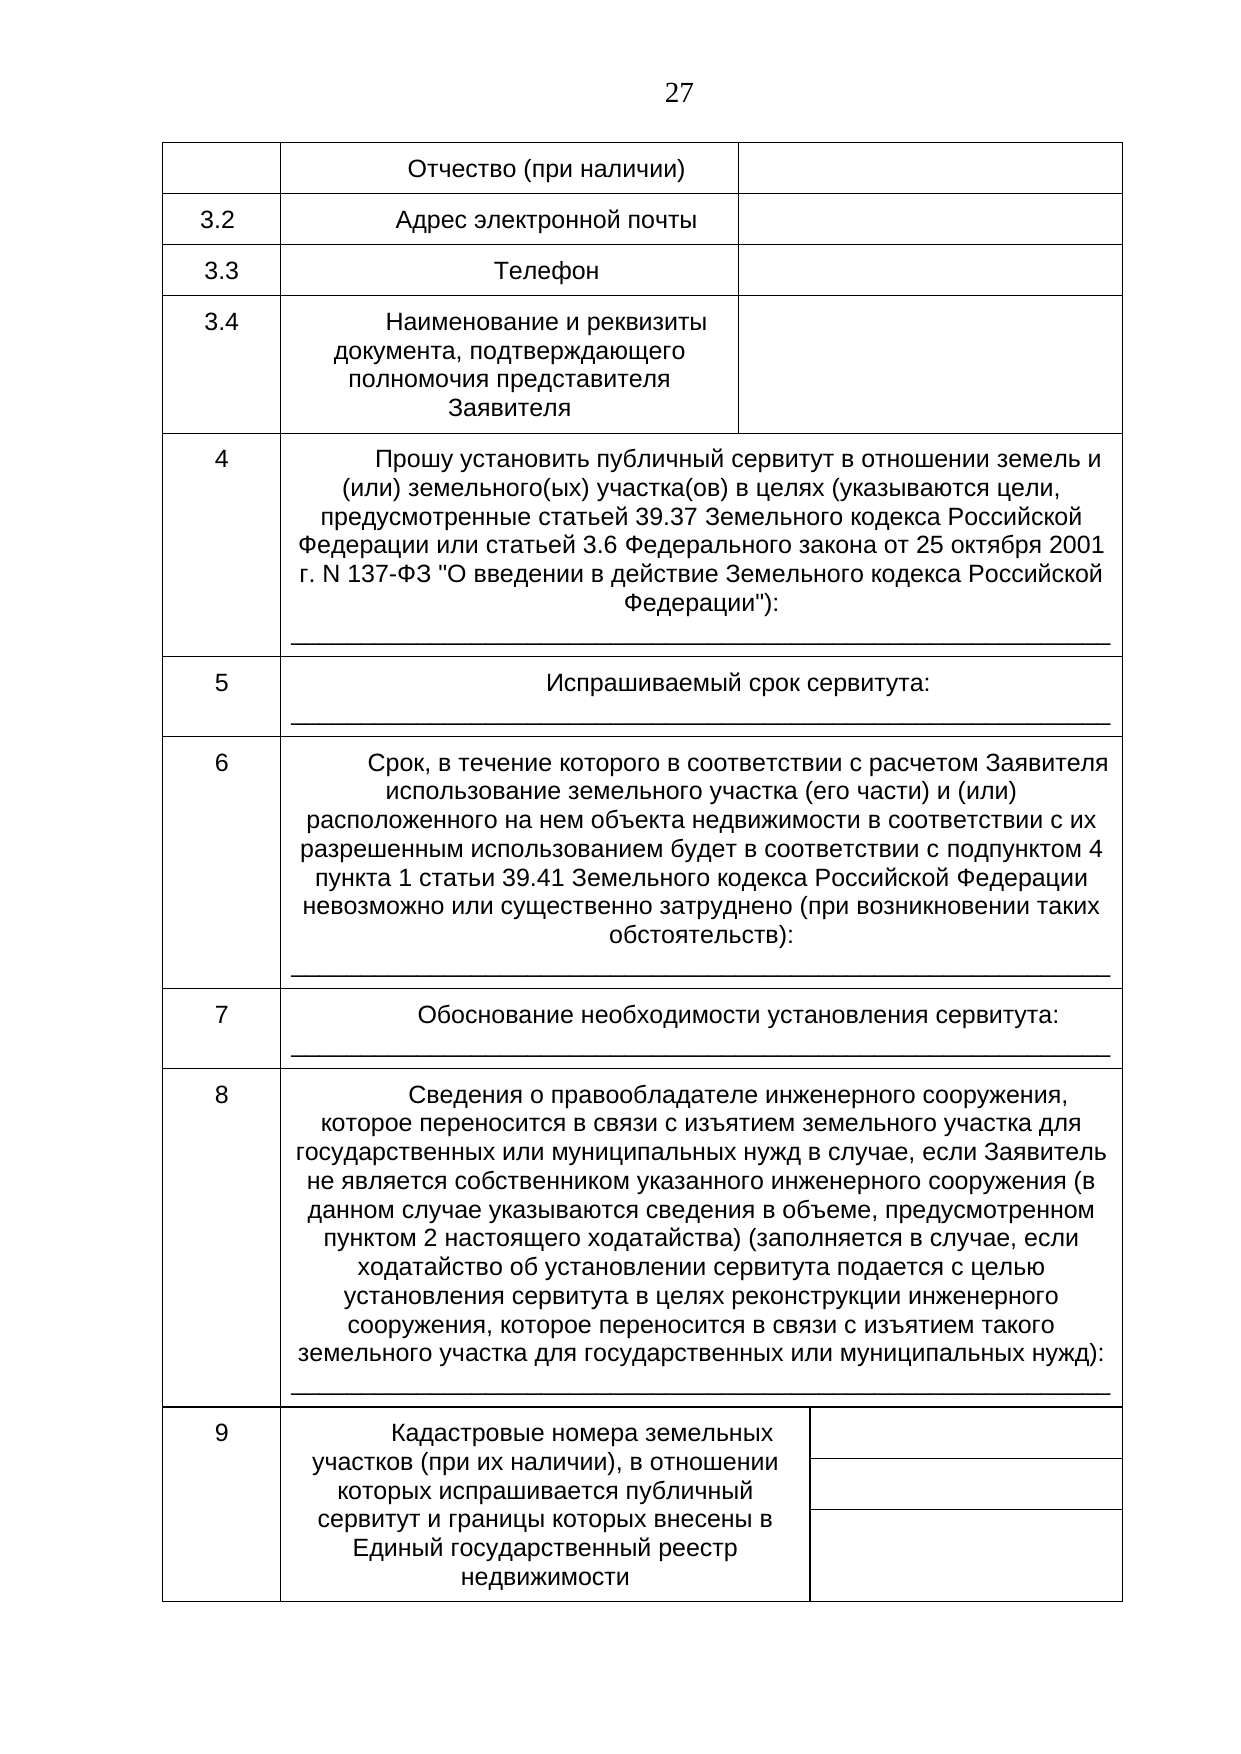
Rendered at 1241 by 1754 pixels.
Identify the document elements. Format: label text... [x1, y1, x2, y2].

table_cell [811, 1510, 1122, 1601]
table_cell Прошу установить публичный сервитут в отношении земель и (или) земельного(ых) участка(ов) в целях (указываются цели, предусмотренные статьей 39.37 Земельного кодекса Российской Федерации или статьей 3.6 Федерального закона от 25 октября 2001 г. N 137-ФЗ "О введении в действие Земельного кодекса Российской Федерации"): ___________________________________________________________ [281, 434, 1122, 656]
table_cell [739, 194, 1122, 244]
table_cell [739, 296, 1122, 432]
table_cell [811, 1408, 1122, 1457]
table_cell 3.2 [163, 194, 280, 244]
table_cell 7 [163, 989, 280, 1068]
table_cell Телефон [281, 245, 738, 295]
table_cell Отчество (при наличии) [281, 143, 738, 193]
table_cell Обоснование необходимости установления сервитута: ___________________________________________________________ [281, 989, 1122, 1068]
table_cell Испрашиваемый срок сервитута: ___________________________________________________________ [281, 657, 1122, 736]
table_cell Сведения о правообладателе инженерного сооружения, которое переносится в связи с изъятием земельного участка для государственных или муниципальных нужд в случае, если Заявитель не является собственником указанного инженерного сооружения (в данном случае указываются сведения в объеме, предусмотренном пунктом 2 настоящего ходатайства) (заполняется в случае, если ходатайство об установлении сервитута подается с целью установления сервитута в целях реконструкции инженерного сооружения, которое переносится в связи с изъятием такого земельного участка для государственных или муниципальных нужд): ___________________________________________________________ [281, 1069, 1122, 1406]
table_cell 3.4 [163, 296, 280, 432]
table_cell [811, 1459, 1122, 1508]
table_cell Адрес электронной почты [281, 194, 738, 244]
table_cell 9 [163, 1408, 280, 1601]
table_cell Кадастровые номера земельных участков (при их наличии), в отношении которых испрашивается публичный сервитут и границы которых внесены в Единый государственный реестр недвижимости [281, 1408, 809, 1601]
table_cell 6 [163, 737, 280, 988]
table_cell 4 [163, 434, 280, 656]
table_cell Наименование и реквизиты документа, подтверждающего полномочия представителя Заявителя [281, 296, 738, 432]
table_cell Срок, в течение которого в соответствии с расчетом Заявителя использование земельного участка (его части) и (или) расположенного на нем объекта недвижимости в соответствии с их разрешенным использованием будет в соответствии с подпунктом 4 пункта 1 статьи 39.41 Земельного кодекса Российской Федерации невозможно или существенно затруднено (при возникновении таких обстоятельств): ___________________________________________________________ [281, 737, 1122, 988]
table_cell [739, 143, 1122, 193]
table_cell 8 [163, 1069, 280, 1406]
table_cell 3.3 [163, 245, 280, 295]
table_cell 5 [163, 657, 280, 736]
table_cell [739, 245, 1122, 295]
